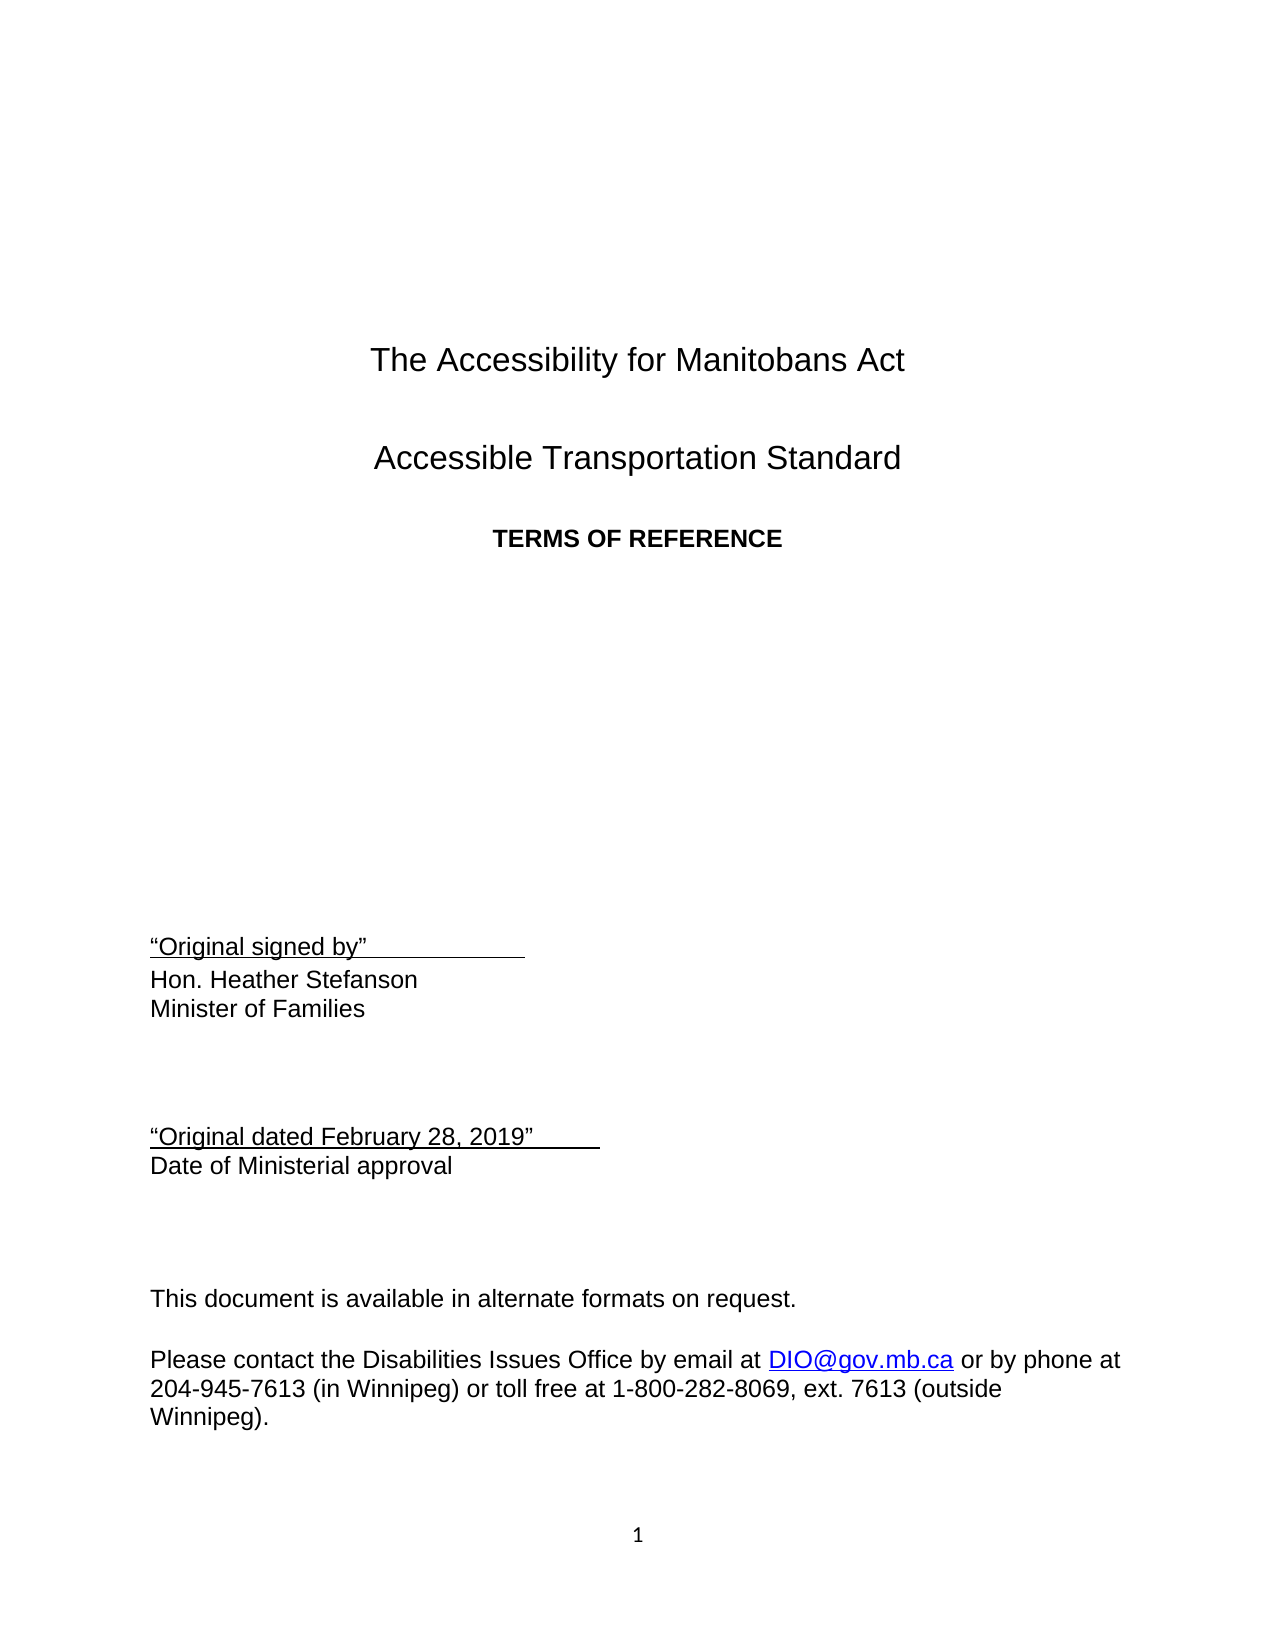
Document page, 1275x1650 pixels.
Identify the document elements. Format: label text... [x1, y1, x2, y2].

text Minister of Families [150, 993, 1125, 1022]
text “Original dated February 28, 2019” [150, 1122, 1125, 1151]
text Hon. Heather Stefanson [150, 965, 1125, 993]
text Date of Ministerial approval [150, 1151, 1125, 1180]
subtitle TERMS OF REFERENCE [150, 524, 1125, 552]
text “Original signed by” [150, 932, 1125, 961]
text This document is available in alternate formats on request. [150, 1284, 1125, 1313]
text Please contact the Disabilities Issues Office by email at DIO@gov.mb.ca or by phone at 204-945-7613 (in Winnipeg) or toll free at 1-800-282-8069, ext. 7613 (outside Winnipeg). [150, 1345, 1125, 1431]
subtitle Accessible Transportation Standard [150, 438, 1125, 477]
subtitle The Accessibility for Manitobans Act [150, 340, 1125, 379]
